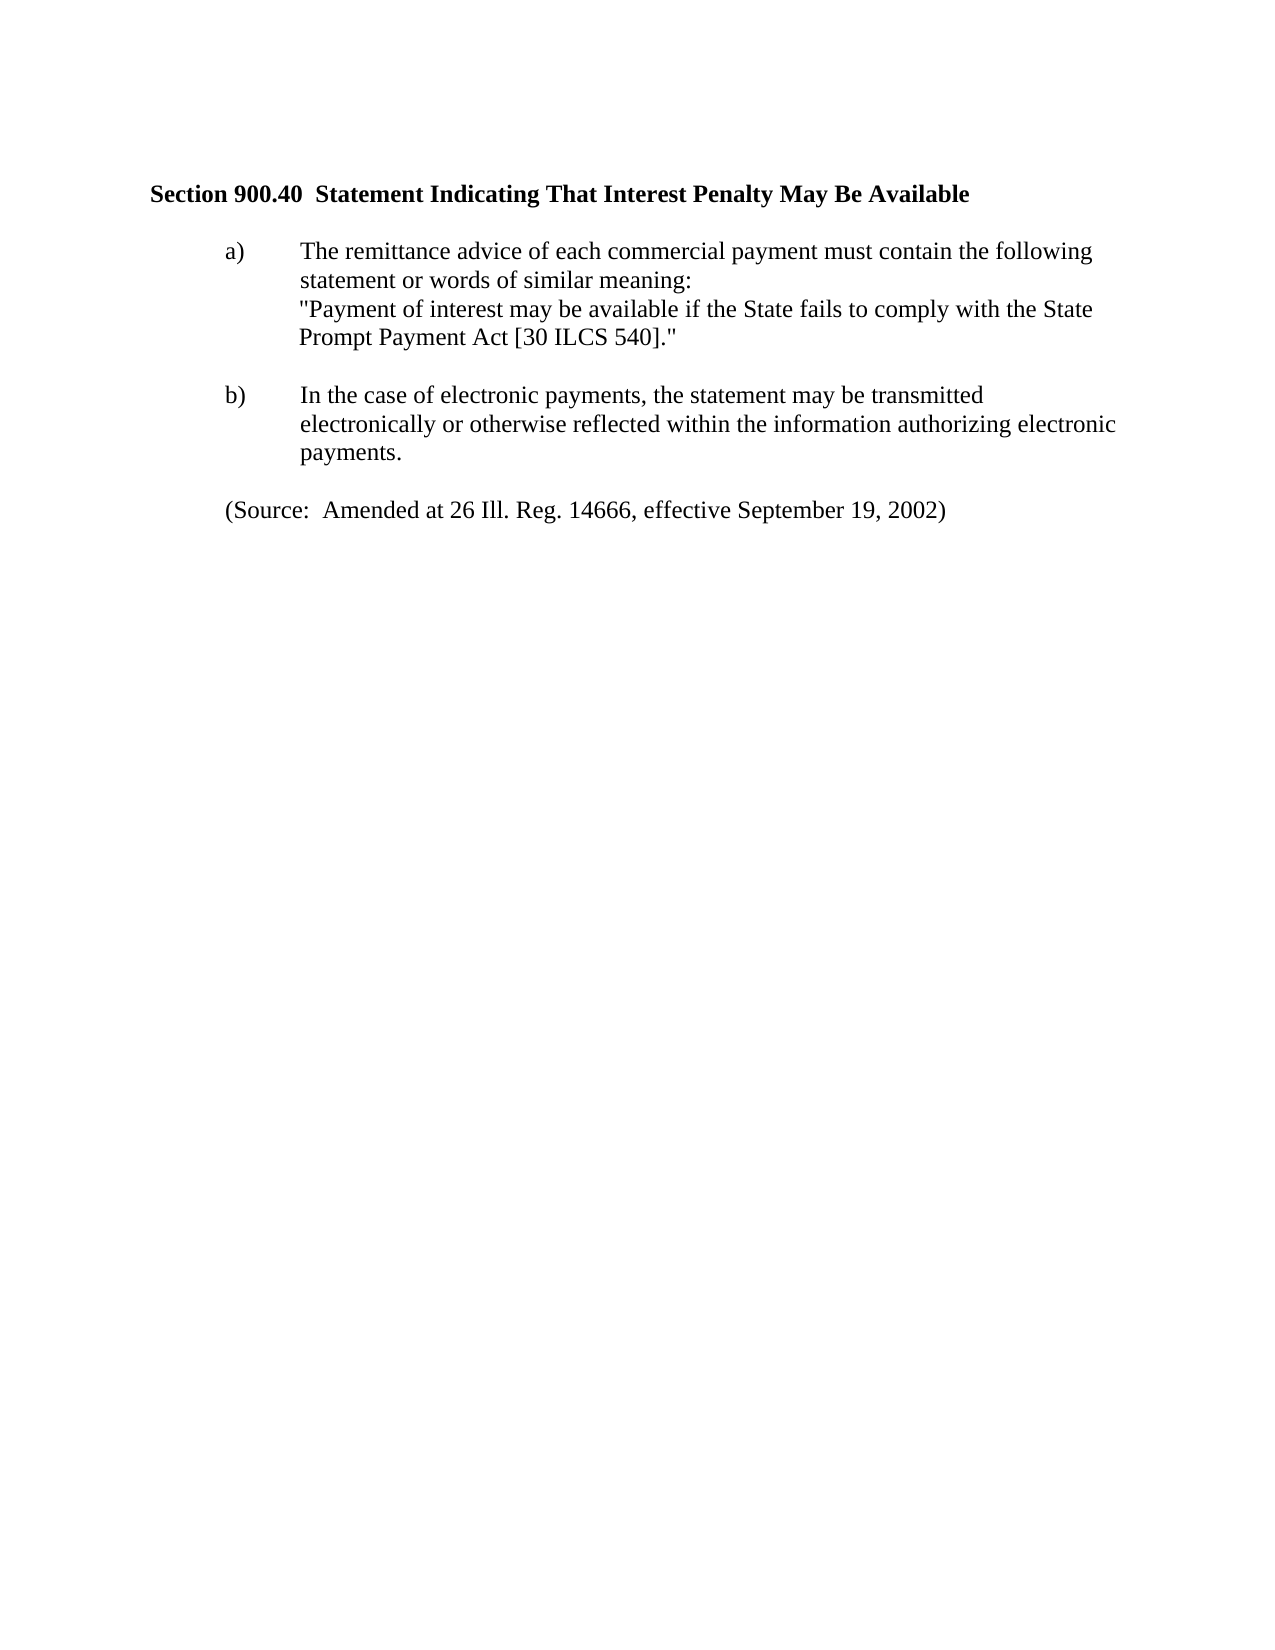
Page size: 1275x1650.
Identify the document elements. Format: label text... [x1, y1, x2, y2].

text b) In the case of electronic payments, the statement may be transmitted electronically or otherwise reflected within the information authorizing electronic payments. [225, 380, 1125, 466]
text Section 900.40 Statement Indicating That Interest Penalty May Be Available [150, 179, 1125, 207]
text "Payment of interest may be available if the State fails to comply with the State Prompt Payment Act [30 ILCS 540]." [298, 294, 1125, 351]
text (Source: Amended at 26 Ill. Reg. 14666, effective September 19, 2002) [150, 495, 1125, 524]
text a) The remittance advice of each commercial payment must contain the following statement or words of similar meaning: [225, 236, 1125, 294]
